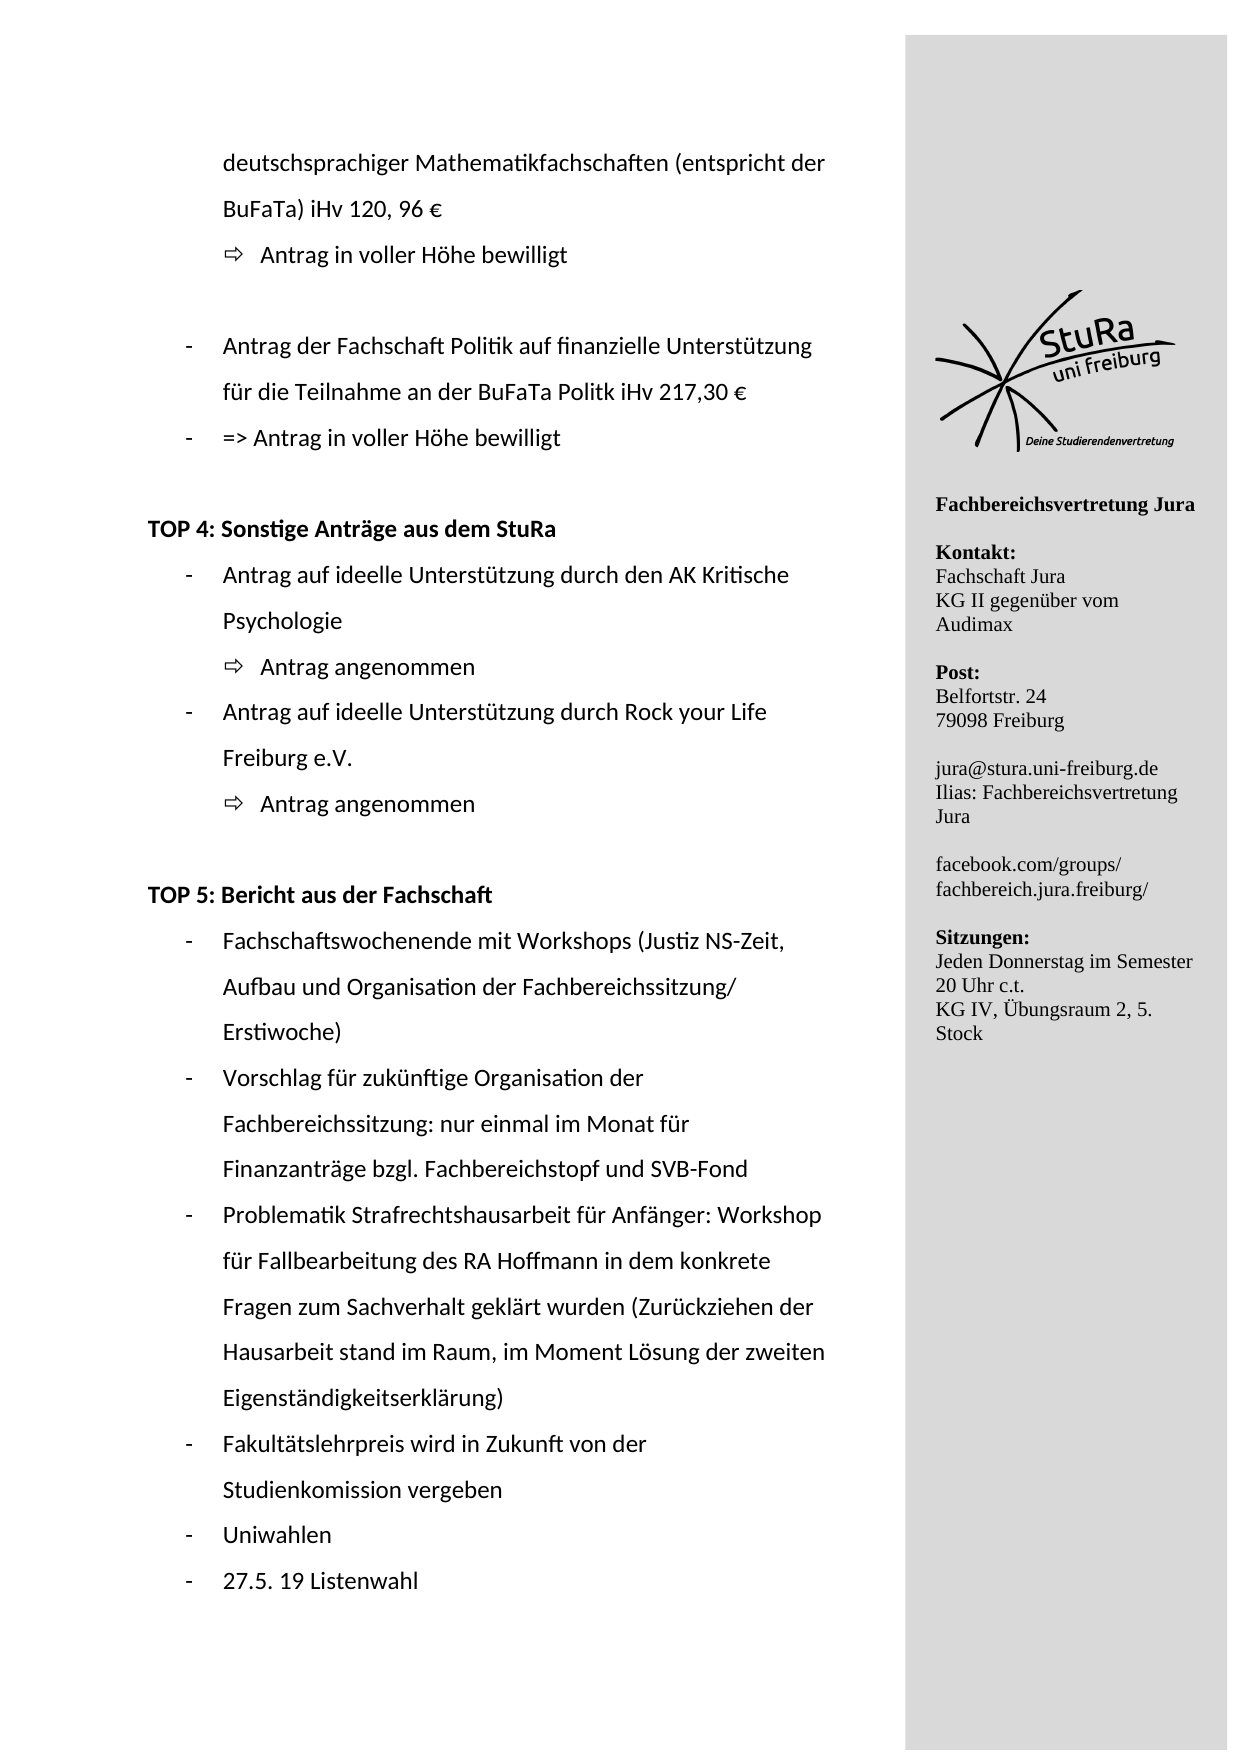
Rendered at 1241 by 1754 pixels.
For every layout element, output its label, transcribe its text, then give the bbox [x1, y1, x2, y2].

list Uniwahlen [185, 1519, 1093, 1550]
list 27.5. 19 Listenwahl [185, 1565, 1093, 1596]
list Antrag angenommen [223, 651, 1093, 681]
list => Antrag in voller Höhe bewilligt [185, 422, 1093, 452]
list Problematik Strafrechtshausarbeit für Anfänger: Workshop für Fallbearbeitung des RA Hoffmann in dem konkrete Fragen zum Sachverhalt geklärt wurden (Zurückziehen der Hausarbeit stand im Raum, im Moment Lösung der zweiten Eigenständigkeitserklärung) [185, 1199, 1093, 1413]
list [185, 148, 1093, 224]
list Fachschaftswochenende mit Workshops (Justiz NS-Zeit, Aufbau und Organisation der Fachbereichssitzung/ Erstiwoche) [185, 925, 1093, 1047]
picture [935, 290, 1176, 452]
list Antrag angenommen [223, 788, 1093, 818]
list Antrag der Fachschaft Politik auf finanzielle Unterstützung für die Teilnahme an der BuFaTa Politk iHv 217,30 € [185, 331, 1093, 407]
list Antrag in voller Höhe bewilligt [223, 239, 1093, 269]
list Vorschlag für zukünftige Organisation der Fachbereichssitzung: nur einmal im Monat für Finanzanträge bzgl. Fachbereichstopf und SVB-Fond [185, 1062, 1093, 1184]
list Fakultätslehrpreis wird in Zukunft von der Studienkomission vergeben [185, 1428, 1093, 1504]
text TOP 4: Sonstige Anträge aus dem StuRa [148, 513, 1093, 544]
text TOP 5: Bericht aus der Fachschaft [148, 879, 1093, 910]
list Antrag auf ideelle Unterstützung durch den AK Kritische Psychologie [185, 559, 1093, 635]
list Antrag auf ideelle Unterstützung durch Rock your Life Freiburg e.V. [185, 696, 1093, 773]
